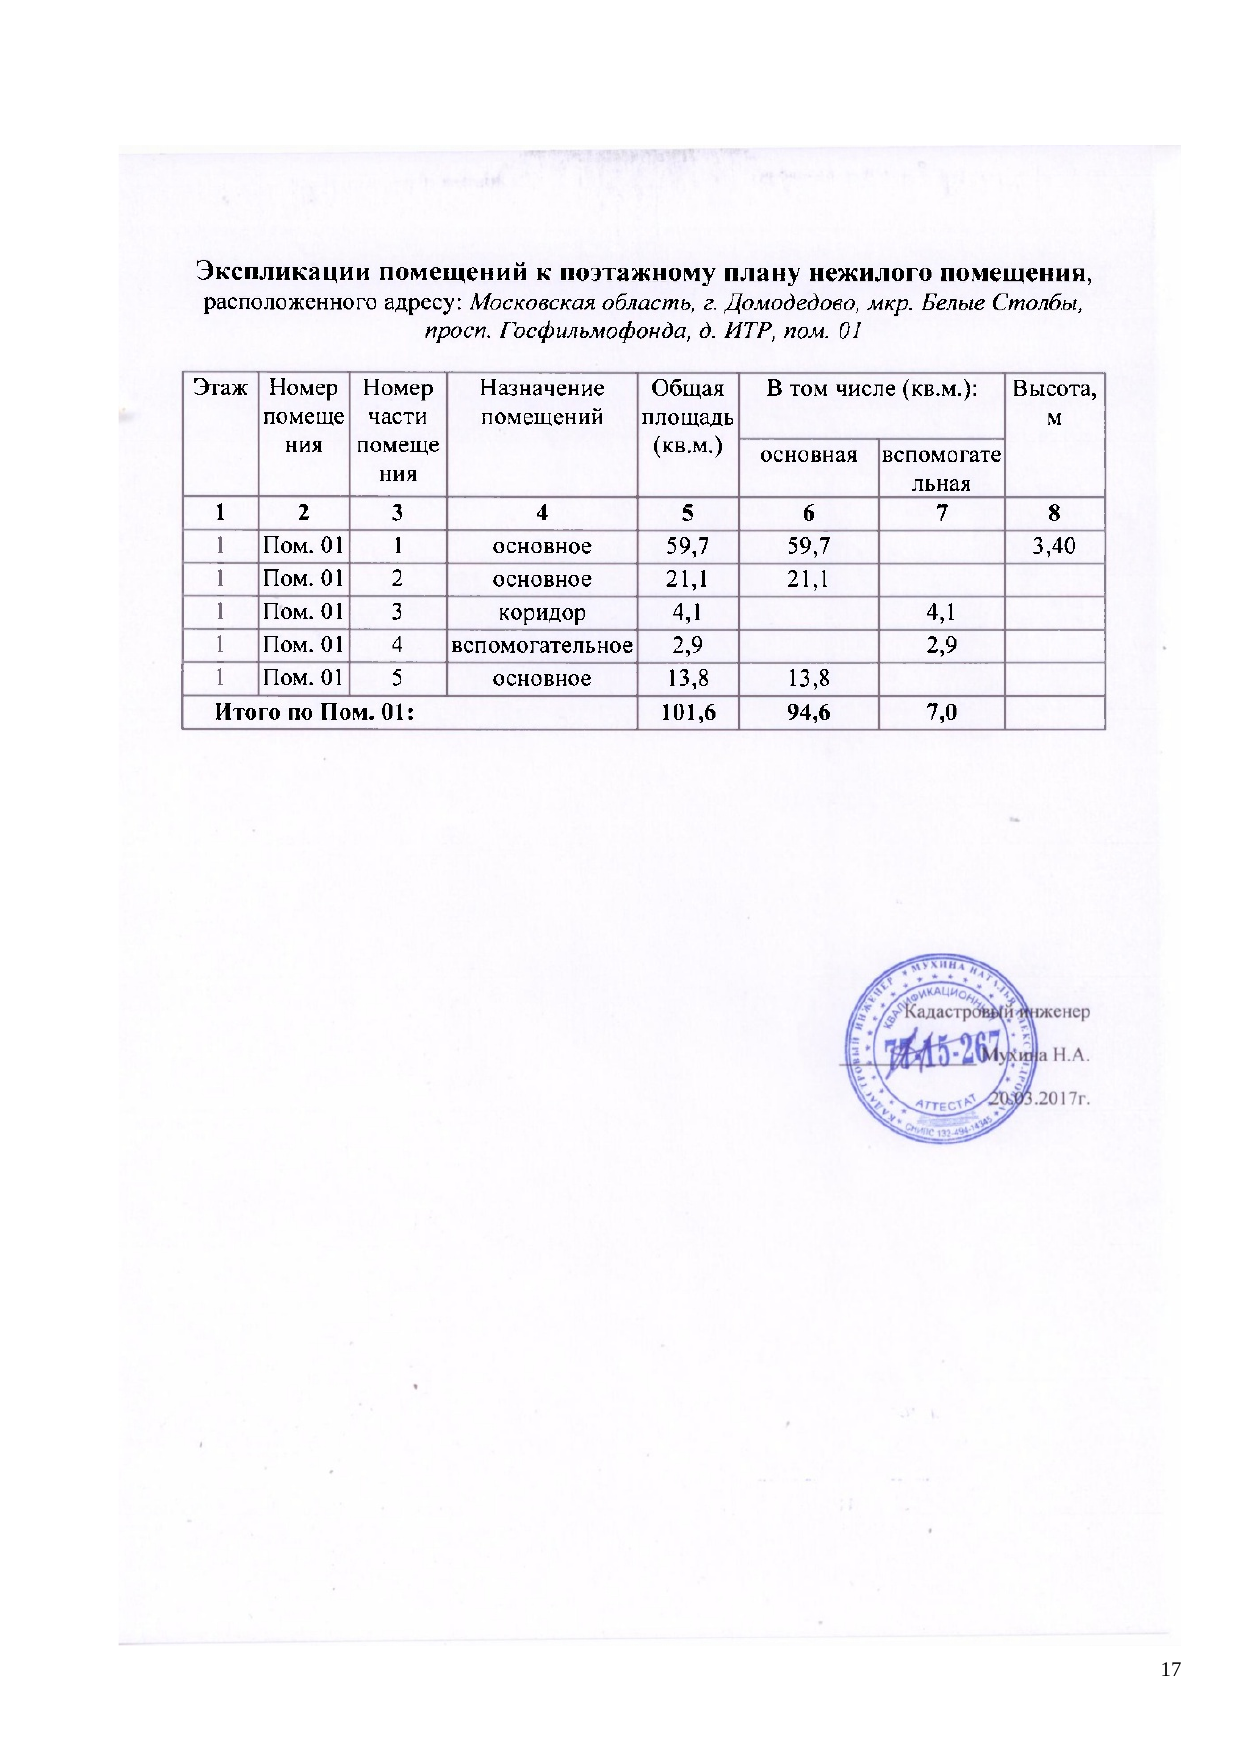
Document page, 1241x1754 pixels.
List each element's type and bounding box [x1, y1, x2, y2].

picture [118, 145, 1181, 1646]
